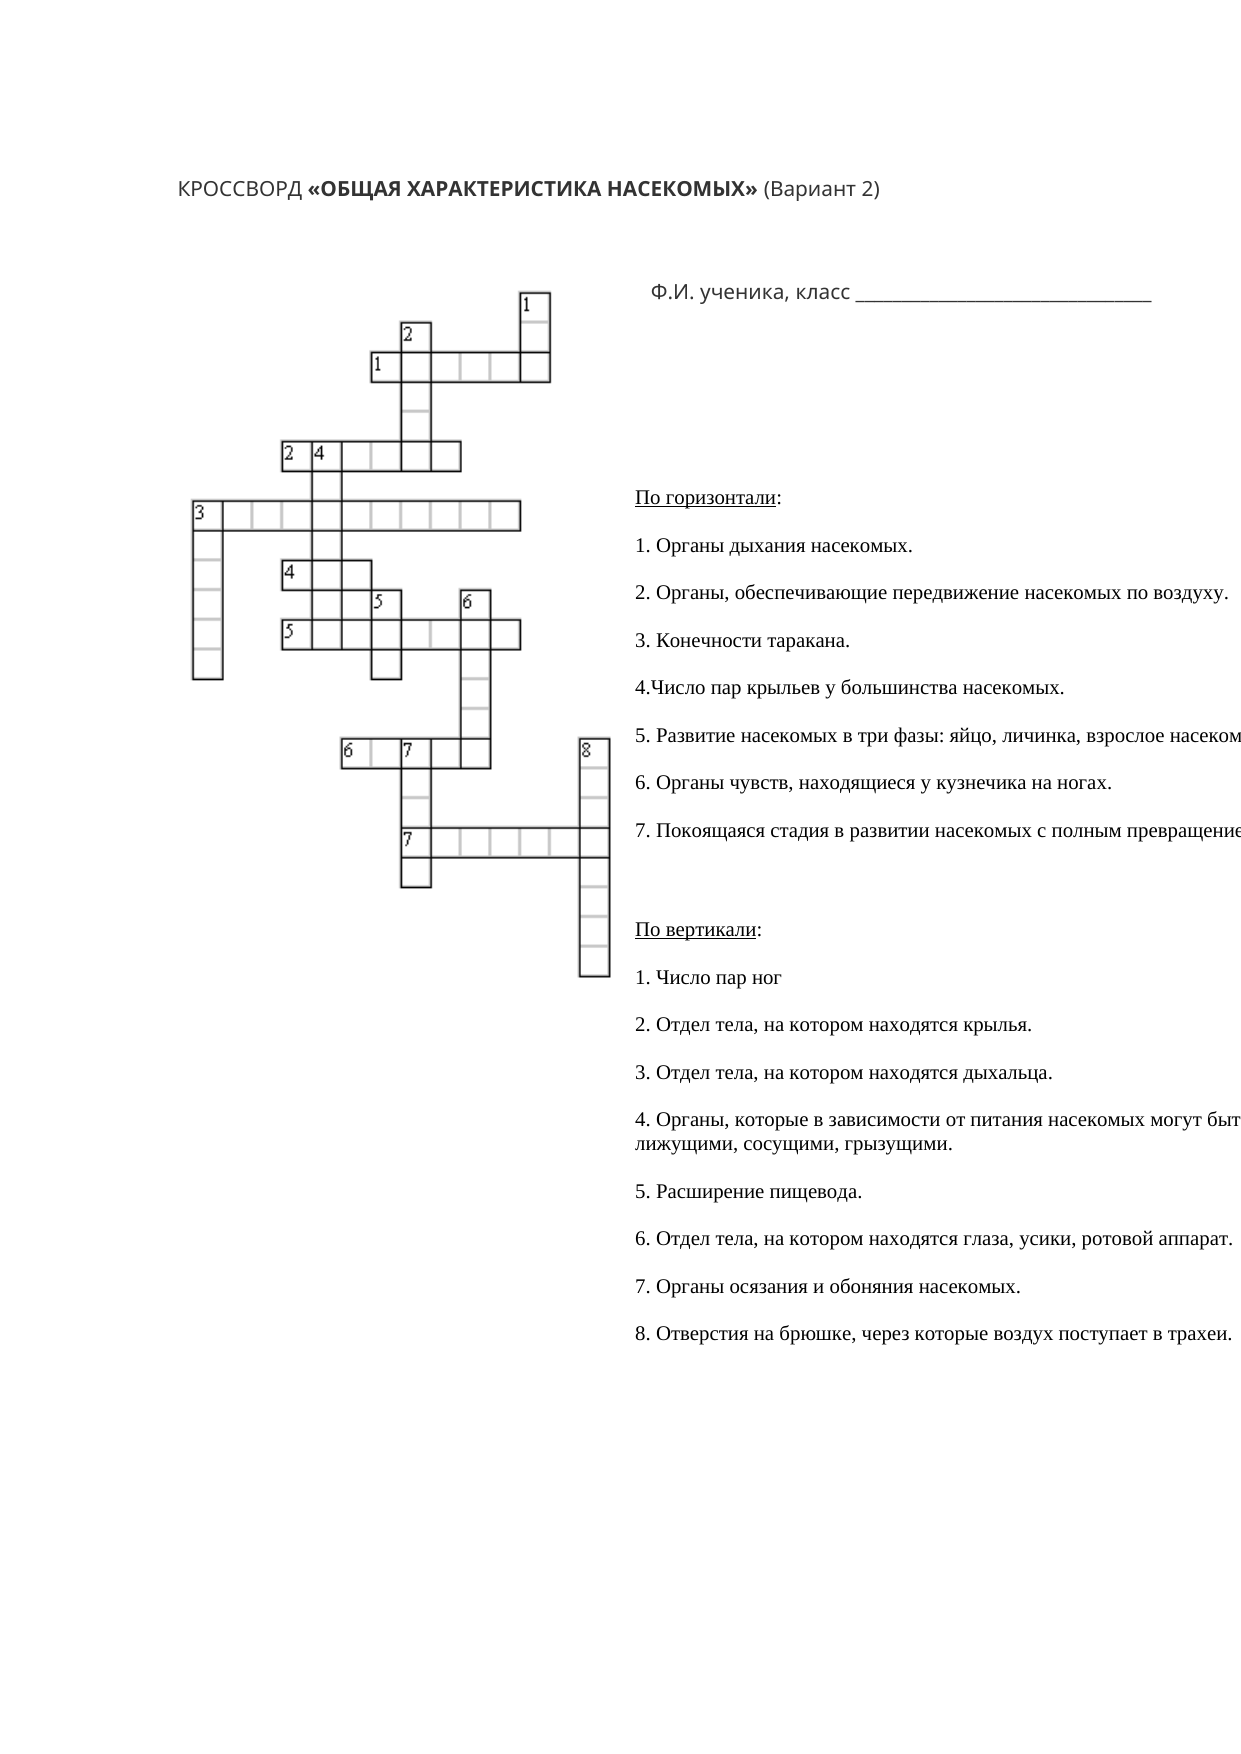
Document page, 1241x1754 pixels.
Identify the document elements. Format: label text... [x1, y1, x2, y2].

table_header По горизонтали: 1. Органы дыхания насекомых. 2. Органы, обеспечивающие передвижение насекомых по воздуху. 3. Конечности таракана. 4.Число пар крыльев у большинства насекомых. 5. Развитие насекомых в три фазы: яйцо, личинка, взрослое насекомое. 6. Органы чувств, находящиеся у кузнечика на ногах. 7. Покоящаяся стадия в развитии насекомых с полным превращением. По вертикали: 1. Число пар ног 2. Отдел тела, на котором находятся крылья. 3. Отдел тела, на котором находятся дыхальца. 4. Органы, которые в зависимости от питания насекомых могут быть лижущими, сосущими, грызущими. 5. Расширение пищевода. 6. Отдел тела, на котором находятся глаза, усики, ротовой аппарат. 7. Органы осязания и обоняния насекомых. 8. Отверстия на брюшке, через которые воздух поступает в трахеи. [635, 462, 1240, 1345]
text Ф.И. ученика, класс ________________________________ [617, 277, 1152, 306]
text КРОССВОРД «ОБЩАЯ ХАРАКТЕРИСТИКА НАСЕКОМЫХ» (Вариант 2) [177, 174, 1152, 202]
picture [177, 277, 617, 984]
